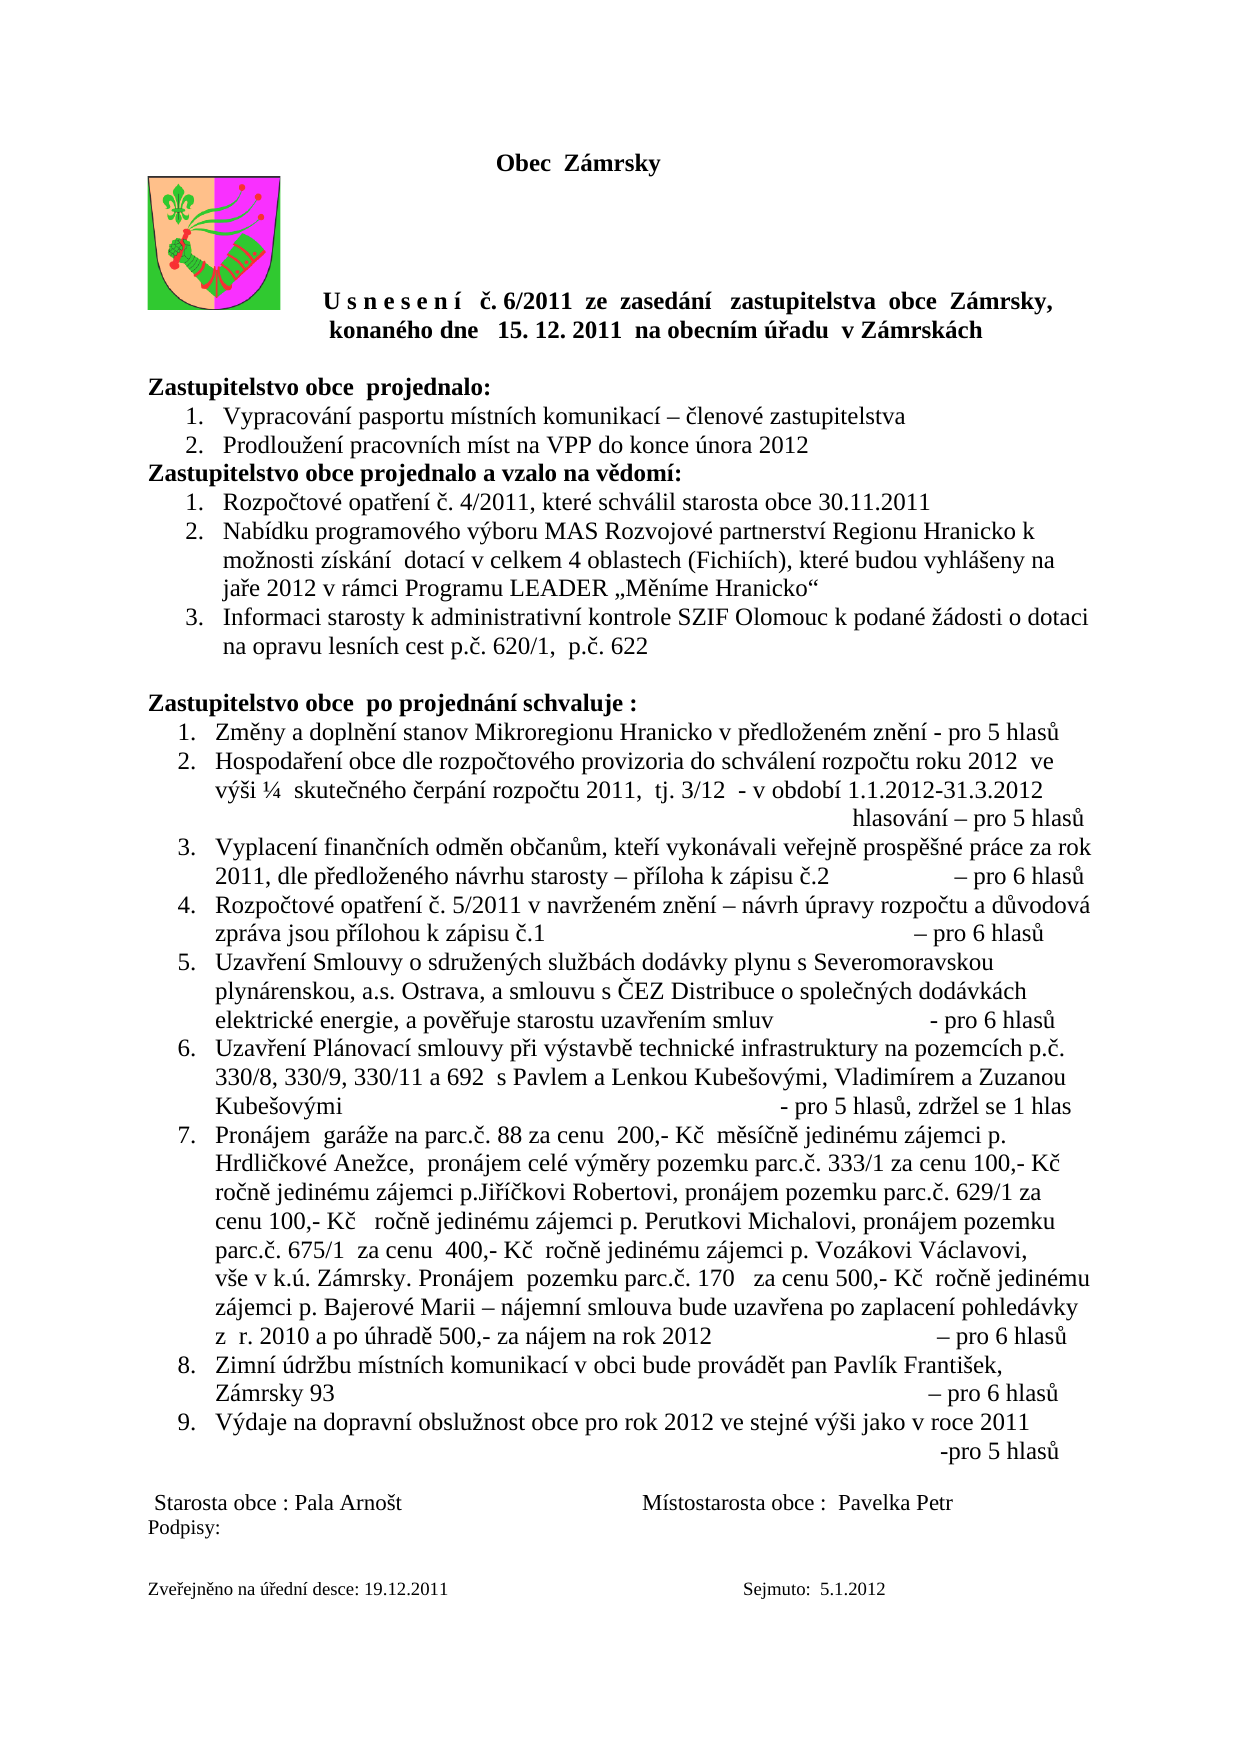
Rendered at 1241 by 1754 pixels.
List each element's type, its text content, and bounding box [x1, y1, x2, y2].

list Nabídku programového výboru MAS Rozvojové partnerství Regionu Hranicko k možnosti získání dotací v celkem 4 oblastech (Fichiích), které budou vyhlášeny na jaře 2012 v rámci Programu LEADER „Měníme Hranicko“ [185, 516, 1092, 602]
text konaného dne 15. 12. 2011 na obecním úřadu v Zámrskách [148, 315, 1092, 343]
text Zastupitelstvo obce po projednání schvaluje : [148, 688, 1092, 717]
list Uzavření Smlouvy o sdružených službách dodávky plynu s Severomoravskou plynárenskou, a.s. Ostrava, a smlouvu s ČEZ Distribuce o společných dodávkách elektrické energie, a pověřuje starostu uzavřením smluv - pro 6 hlasů [177, 947, 1092, 1033]
text Zastupitelstvo obce projednalo: [148, 372, 1092, 401]
list Vyplacení finančních odměn občanům, kteří vykonávali veřejně prospěšné práce za rok 2011, dle předloženého návrhu starosty – příloha k zápisu č.2 – pro 6 hlasů [177, 832, 1092, 890]
text U s n e s e n í č. 6/2011 ze zasedání zastupitelstva obce Zámrsky, [148, 176, 1092, 315]
list hlasování – pro 5 hlasů [215, 803, 1092, 832]
text Starosta obce : Pala Arnošt Místostarosta obce : Pavelka Petr [148, 1489, 1092, 1515]
list vše v k.ú. Zámrsky. Pronájem pozemku parc.č. 170 za cenu 500,- Kč ročně jedinému zájemci p. Bajerové Marii – nájemní smlouva bude uzavřena po zaplacení pohledávky z r. 2010 a po úhradě 500,- za nájem na rok 2012 – pro 6 hlasů [215, 1263, 1092, 1350]
text Podpisy: [148, 1515, 1092, 1539]
text Zastupitelstvo obce projednalo a vzalo na vědomí: [148, 458, 1092, 487]
list Rozpočtové opatření č. 5/2011 v navrženém znění – návrh úpravy rozpočtu a důvodová zpráva jsou přílohou k zápisu č.1 – pro 6 hlasů [177, 890, 1092, 947]
list Vypracování pasportu místních komunikací – členové zastupitelstva [185, 401, 1092, 430]
list -pro 5 hlasů [215, 1436, 1092, 1465]
text Zveřejněno na úřední desce: 19.12.2011 Sejmuto: 5.1.2012 [148, 1577, 1092, 1599]
list Uzavření Plánovací smlouvy při výstavbě technické infrastruktury na pozemcích p.č. 330/8, 330/9, 330/11 a 692 s Pavlem a Lenkou Kubešovými, Vladimírem a Zuzanou Kubešovými - pro 5 hlasů, zdržel se 1 hlas [177, 1033, 1092, 1120]
list Prodloužení pracovních míst na VPP do konce února 2012 [185, 430, 1092, 458]
list Výdaje na dopravní obslužnost obce pro rok 2012 ve stejné výši jako v roce 2011 [177, 1407, 1092, 1436]
list Pronájem garáže na parc.č. 88 za cenu 200,- Kč měsíčně jedinému zájemci p. Hrdličkové Anežce, pronájem celé výměry pozemku parc.č. 333/1 za cenu 100,- Kč ročně jedinému zájemci p.Jiříčkovi Robertovi, pronájem pozemku parc.č. 629/1 za cenu 100,- Kč ročně jedinému zájemci p. Perutkovi Michalovi, pronájem pozemku parc.č. 675/1 za cenu 400,- Kč ročně jedinému zájemci p. Vozákovi Václavovi, [177, 1120, 1092, 1263]
text Obec Zámrsky [148, 148, 1092, 176]
list Informaci starosty k administrativní kontrole SZIF Olomouc k podané žádosti o dotaci na opravu lesních cest p.č. 620/1, p.č. 622 [185, 602, 1092, 660]
list Hospodaření obce dle rozpočtového provizoria do schválení rozpočtu roku 2012 ve výši ¼ skutečného čerpání rozpočtu 2011, tj. 3/12 - v období 1.1.2012-31.3.2012 [177, 746, 1092, 803]
list Změny a doplnění stanov Mikroregionu Hranicko v předloženém znění - pro 5 hlasů [177, 717, 1092, 746]
list Zimní údržbu místních komunikací v obci bude provádět pan Pavlík František, Zámrsky 93 – pro 6 hlasů [177, 1350, 1092, 1407]
list Rozpočtové opatření č. 4/2011, které schválil starosta obce 30.11.2011 [185, 487, 1092, 516]
